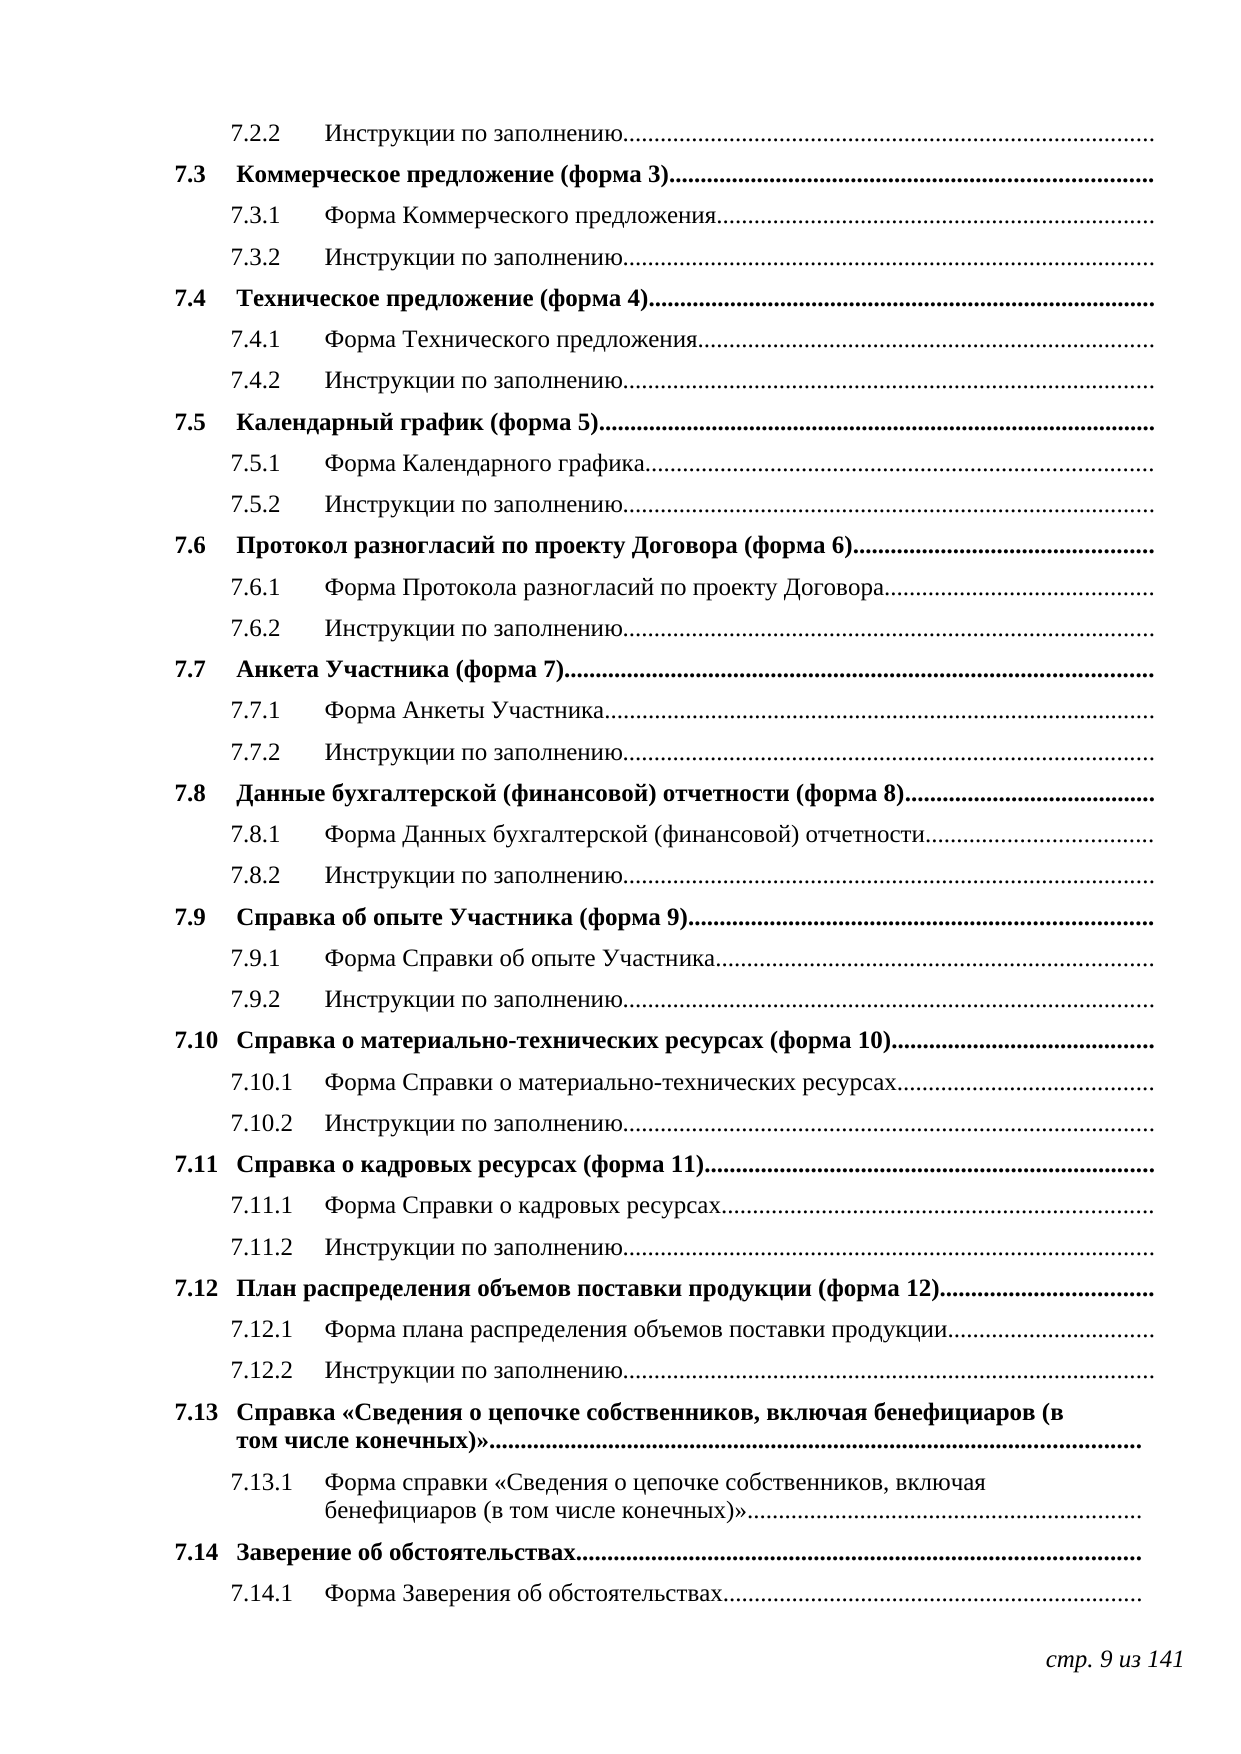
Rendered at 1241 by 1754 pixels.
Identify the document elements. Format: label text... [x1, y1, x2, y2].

text 7.6.2 Инструкции по заполнению 81 [230, 613, 1063, 642]
text 7.9.1 Форма Справки об опыте Участника 89 [230, 943, 1063, 972]
text 7.8 Данные бухгалтерской (финансовой) отчетности (форма 8) 85 [174, 778, 1093, 807]
text 7.10 Справка о материально-технических ресурсах (форма 10) 93 [174, 1026, 1093, 1054]
text 7.5.2 Инструкции по заполнению 79 [230, 489, 1063, 518]
text 7.13 Справка «Сведения о цепочке собственников, включая бенефициаров (в том числе конечных)» 100 [174, 1397, 1093, 1454]
text 7.10.1 Форма Справки о материально-технических ресурсах 93 [230, 1067, 1063, 1096]
text 7.5 Календарный график (форма 5) 78 [174, 407, 1093, 436]
text 7.3.2 Инструкции по заполнению 75 [230, 242, 1063, 271]
text 7.12.2 Инструкции по заполнению 99 [230, 1356, 1063, 1384]
text 7.8.1 Форма Данных бухгалтерской (финансовой) отчетности 85 [230, 819, 1063, 848]
text 7.3.1 Форма Коммерческого предложения 69 [230, 201, 1063, 229]
text 7.7.2 Инструкции по заполнению 84 [230, 737, 1063, 766]
text 7.9 Справка об опыте Участника (форма 9) 89 [174, 902, 1093, 931]
text 7.3 Коммерческое предложение (форма 3) 69 [174, 159, 1093, 188]
text 7.12 План распределения объемов поставки продукции (форма 12) 98 [174, 1273, 1093, 1302]
text 7.13.1 Форма справки «Сведения о цепочке собственников, включая бенефициаров (в том числе конечных)» 100 [230, 1467, 1063, 1524]
text 7.4 Техническое предложение (форма 4) 76 [174, 283, 1093, 312]
text 7.14.1 Форма Заверения об обстоятельствах 108 [230, 1578, 1063, 1607]
text 7.7 Анкета Участника (форма 7) 82 [174, 654, 1093, 683]
text 7.9.2 Инструкции по заполнению 92 [230, 984, 1063, 1013]
text 7.11.1 Форма Справки о кадровых ресурсах 95 [230, 1191, 1063, 1219]
text 7.4.2 Инструкции по заполнению 77 [230, 366, 1063, 394]
text 7.7.1 Форма Анкеты Участника 82 [230, 696, 1063, 724]
text 7.5.1 Форма Календарного графика 78 [230, 448, 1063, 477]
text 7.14 Заверение об обстоятельствах 108 [174, 1537, 1093, 1566]
text 7.2.2 Инструкции по заполнению 68 [230, 118, 1063, 147]
text 7.10.2 Инструкции по заполнению 94 [230, 1108, 1063, 1137]
text 7.6.1 Форма Протокола разногласий по проекту Договора 80 [230, 572, 1063, 601]
text 7.12.1 Форма плана распределения объемов поставки продукции 98 [230, 1314, 1063, 1343]
text 7.4.1 Форма Технического предложения 76 [230, 324, 1063, 353]
text 7.8.2 Инструкции по заполнению 88 [230, 861, 1063, 889]
text 7.11.2 Инструкции по заполнению 97 [230, 1232, 1063, 1261]
text 7.11 Справка о кадровых ресурсах (форма 11) 95 [174, 1149, 1093, 1178]
text 7.6 Протокол разногласий по проекту Договора (форма 6) 80 [174, 531, 1093, 559]
